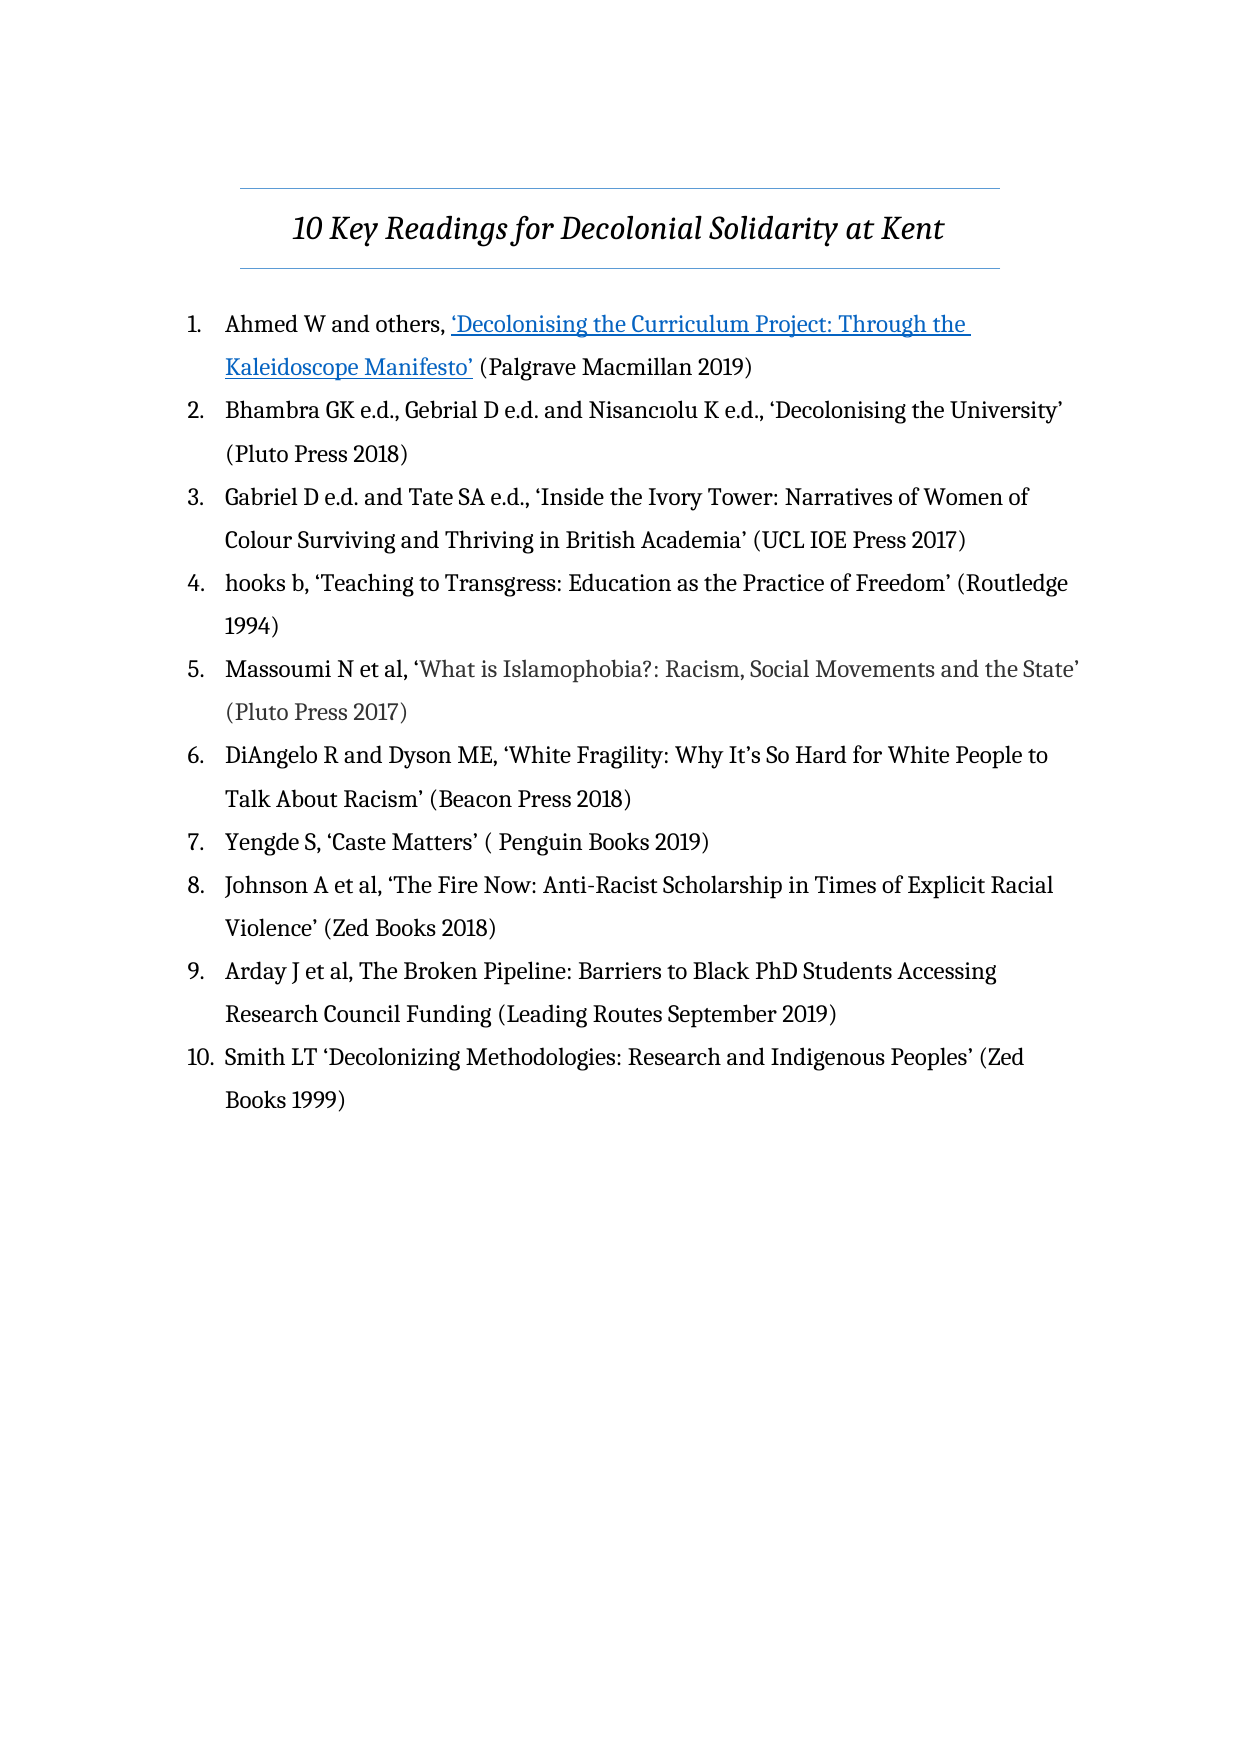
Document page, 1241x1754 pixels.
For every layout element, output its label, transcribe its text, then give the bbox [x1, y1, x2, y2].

list DiAngelo R and Dyson ME, ‘White Fragility: Why It’s So Hard for White People to Talk About Racism’ (Beacon Press 2018) [187, 741, 1090, 813]
list Massoumi N et al, ‘What is Islamophobia?: Racism, Social Movements and the State’ (Pluto Press 2017) [187, 655, 1090, 727]
text 10 Key Readings for Decolonial Solidarity at Kent [240, 189, 1000, 268]
list Johnson A et al, ‘The Fire Now: Anti-Racist Scholarship in Times of Explicit Racial Violence’ (Zed Books 2018) [187, 871, 1090, 943]
list Gabriel D e.d. and Tate SA e.d., ‘Inside the Ivory Tower: Narratives of Women of Colour Surviving and Thriving in British Academia’ (UCL IOE Press 2017) [187, 483, 1090, 554]
list Yengde S, ‘Caste Matters’ ( Penguin Books 2019) [187, 828, 1090, 856]
list Bhambra GK e.d., Gebrial D e.d. and Nisancıolu K e.d., ‘Decolonising the University’ (Pluto Press 2018) [187, 396, 1090, 468]
list Smith LT ‘Decolonizing Methodologies: Research and Indigenous Peoples’ (Zed Books 1999) [187, 1043, 1090, 1115]
list hooks b, ‘Teaching to Transgress: Education as the Practice of Freedom’ (Routledge 1994) [187, 569, 1090, 641]
list Arday J et al, The Broken Pipeline: Barriers to Black PhD Students Accessing Research Council Funding (Leading Routes September 2019) [187, 957, 1090, 1029]
list Ahmed W and others, ‘Decolonising the Curriculum Project: Through the Kaleidoscope Manifesto’ (Palgrave Macmillan 2019) [187, 310, 1090, 382]
